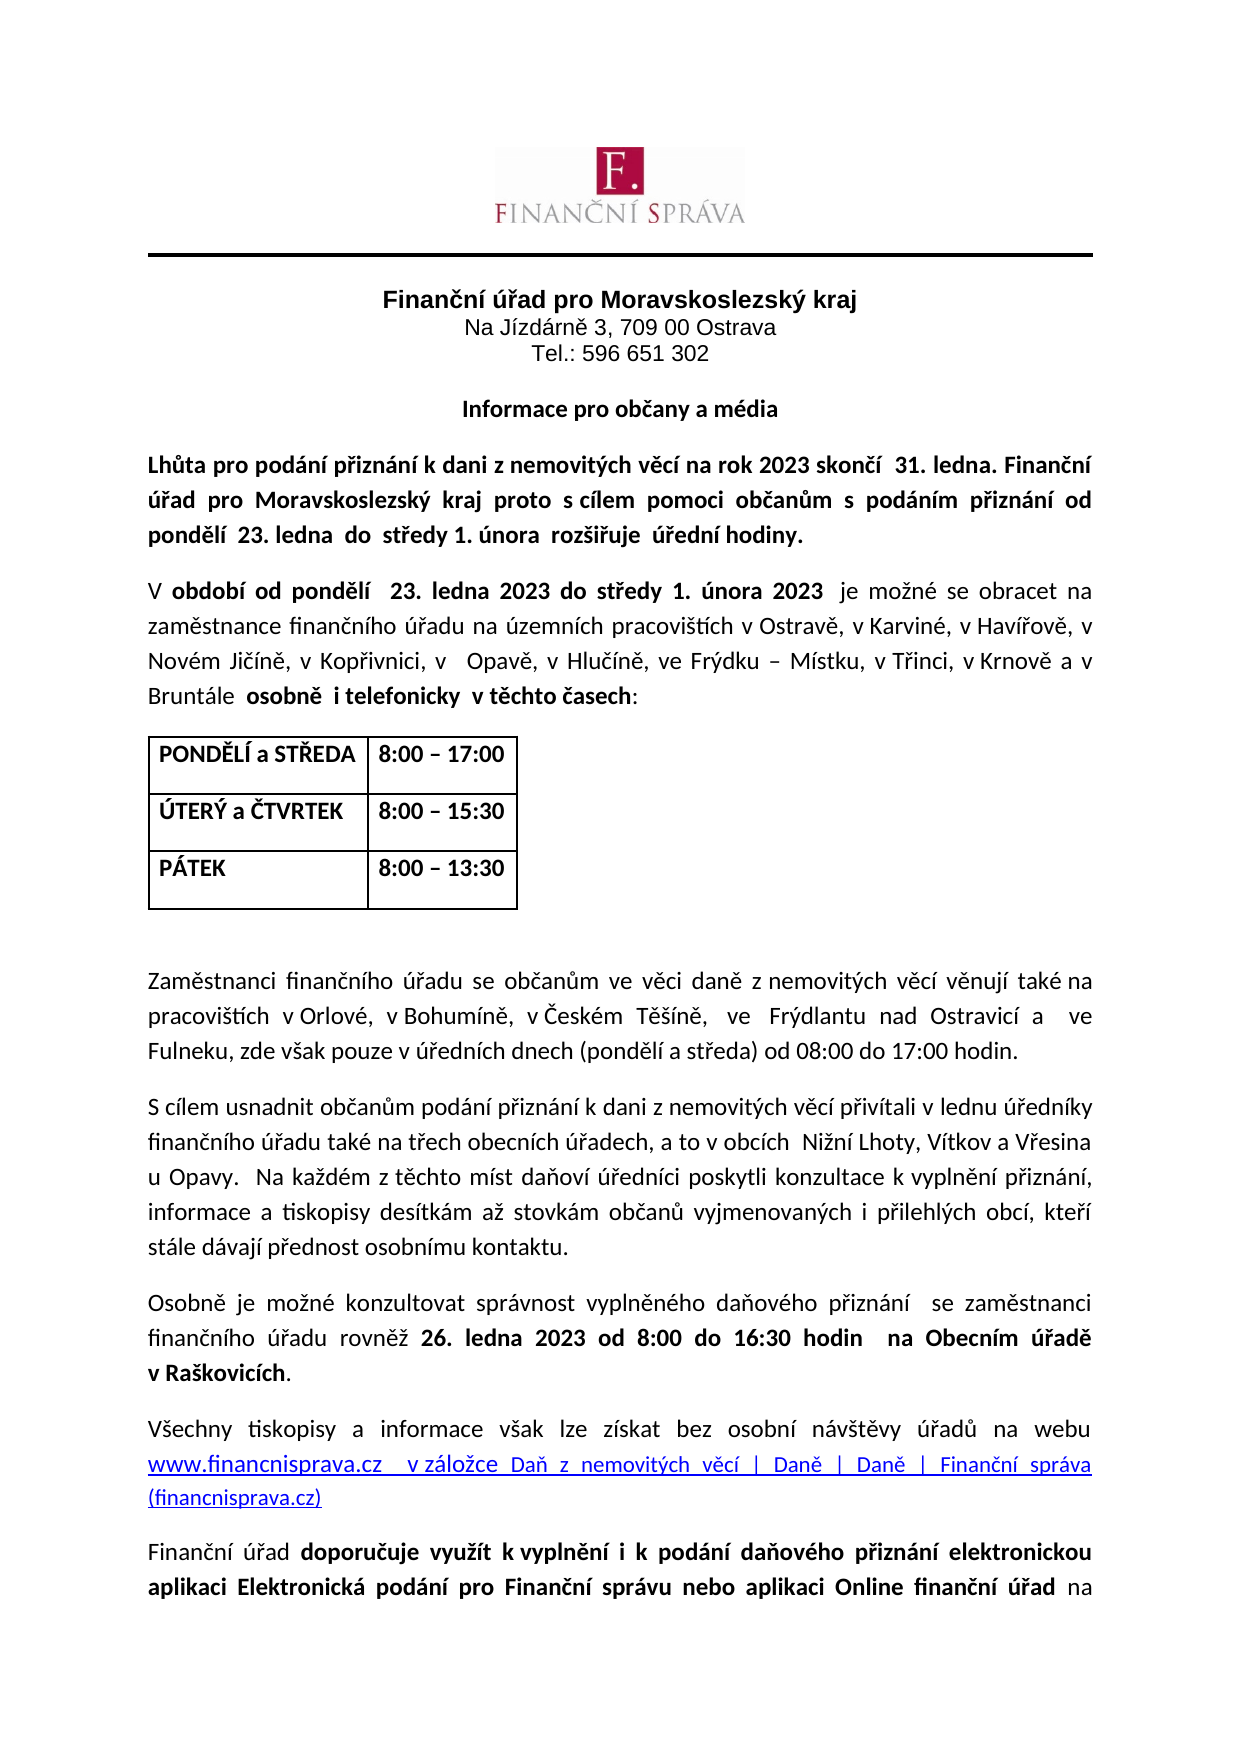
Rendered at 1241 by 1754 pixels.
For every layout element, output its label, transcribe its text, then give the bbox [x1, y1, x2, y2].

text V období od pondělí 23. ledna 2023 do středy 1. února 2023 je možné se obracet na zaměstnance finančního úřadu na územních pracovištích v Ostravě, v Karviné, v Havířově, v Novém Jičíně, v Kopřivnici, v Opavě, v Hlučíně, ve Frýdku – Místku, v Třinci, v Krnově a v Bruntále osobně i telefonicky v těchto časech: [148, 575, 1093, 710]
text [148, 1536, 1093, 1601]
table_header PONDĚLÍ a STŘEDA [150, 738, 367, 793]
table_cell 8:00 – 13:30 [369, 852, 516, 907]
text Zaměstnanci finančního úřadu se občanům ve věci daně z nemovitých věcí věnují také na pracovištích v Orlové, v Bohumíně, v Českém Těšíně, ve Frýdlantu nad Ostravicí a ve Fulneku, zde však pouze v úředních dnech (pondělí a středa) od 08:00 do 17:00 hodin. [148, 965, 1093, 1066]
table_cell PÁTEK [150, 852, 367, 907]
table_cell ÚTERÝ a ČTVRTEK [150, 795, 367, 850]
text Na Jízdárně 3, 709 00 Ostrava [148, 314, 1093, 340]
text Osobně je možné konzultovat správnost vyplněného daňového přiznání se zaměstnanci finančního úřadu rovněž 26. ledna 2023 od 8:00 do 16:30 hodin na Obecním úřadě v Raškovicích. [148, 1287, 1093, 1388]
picture [495, 147, 745, 223]
text S cílem usnadnit občanům podání přiznání k dani z nemovitých věcí přivítali v lednu úředníky finančního úřadu také na třech obecních úřadech, a to v obcích Nižní Lhoty, Vítkov a Vřesina u Opavy. Na každém z těchto míst daňoví úředníci poskytli konzultace k vyplnění přiznání, informace a tiskopisy desítkám až stovkám občanů vyjmenovaných i přilehlých obcí, kteří stále dávají přednost osobnímu kontaktu. [148, 1091, 1093, 1262]
text Lhůta pro podání přiznání k dani z nemovitých věcí na rok 2023 skončí 31. ledna. Finanční úřad pro Moravskoslezský kraj proto s cílem pomoci občanům s podáním přiznání od pondělí 23. ledna do středy 1. února rozšiřuje úřední hodiny. [148, 449, 1093, 549]
text Všechny tiskopisy a informace však lze získat bez osobní návštěvy úřadů na webu www.financnisprava.cz v záložce Daň z nemovitých věcí | Daně | Daně | Finanční správa (financnisprava.cz) [148, 1413, 1093, 1511]
text Tel.: 596 651 302 [148, 340, 1093, 367]
text Finanční úřad pro Moravskoslezský kraj [148, 285, 1093, 314]
text Informace pro občany a média [148, 393, 1093, 424]
table_cell 8:00 – 15:30 [369, 795, 516, 850]
table_header 8:00 – 17:00 [369, 738, 516, 793]
